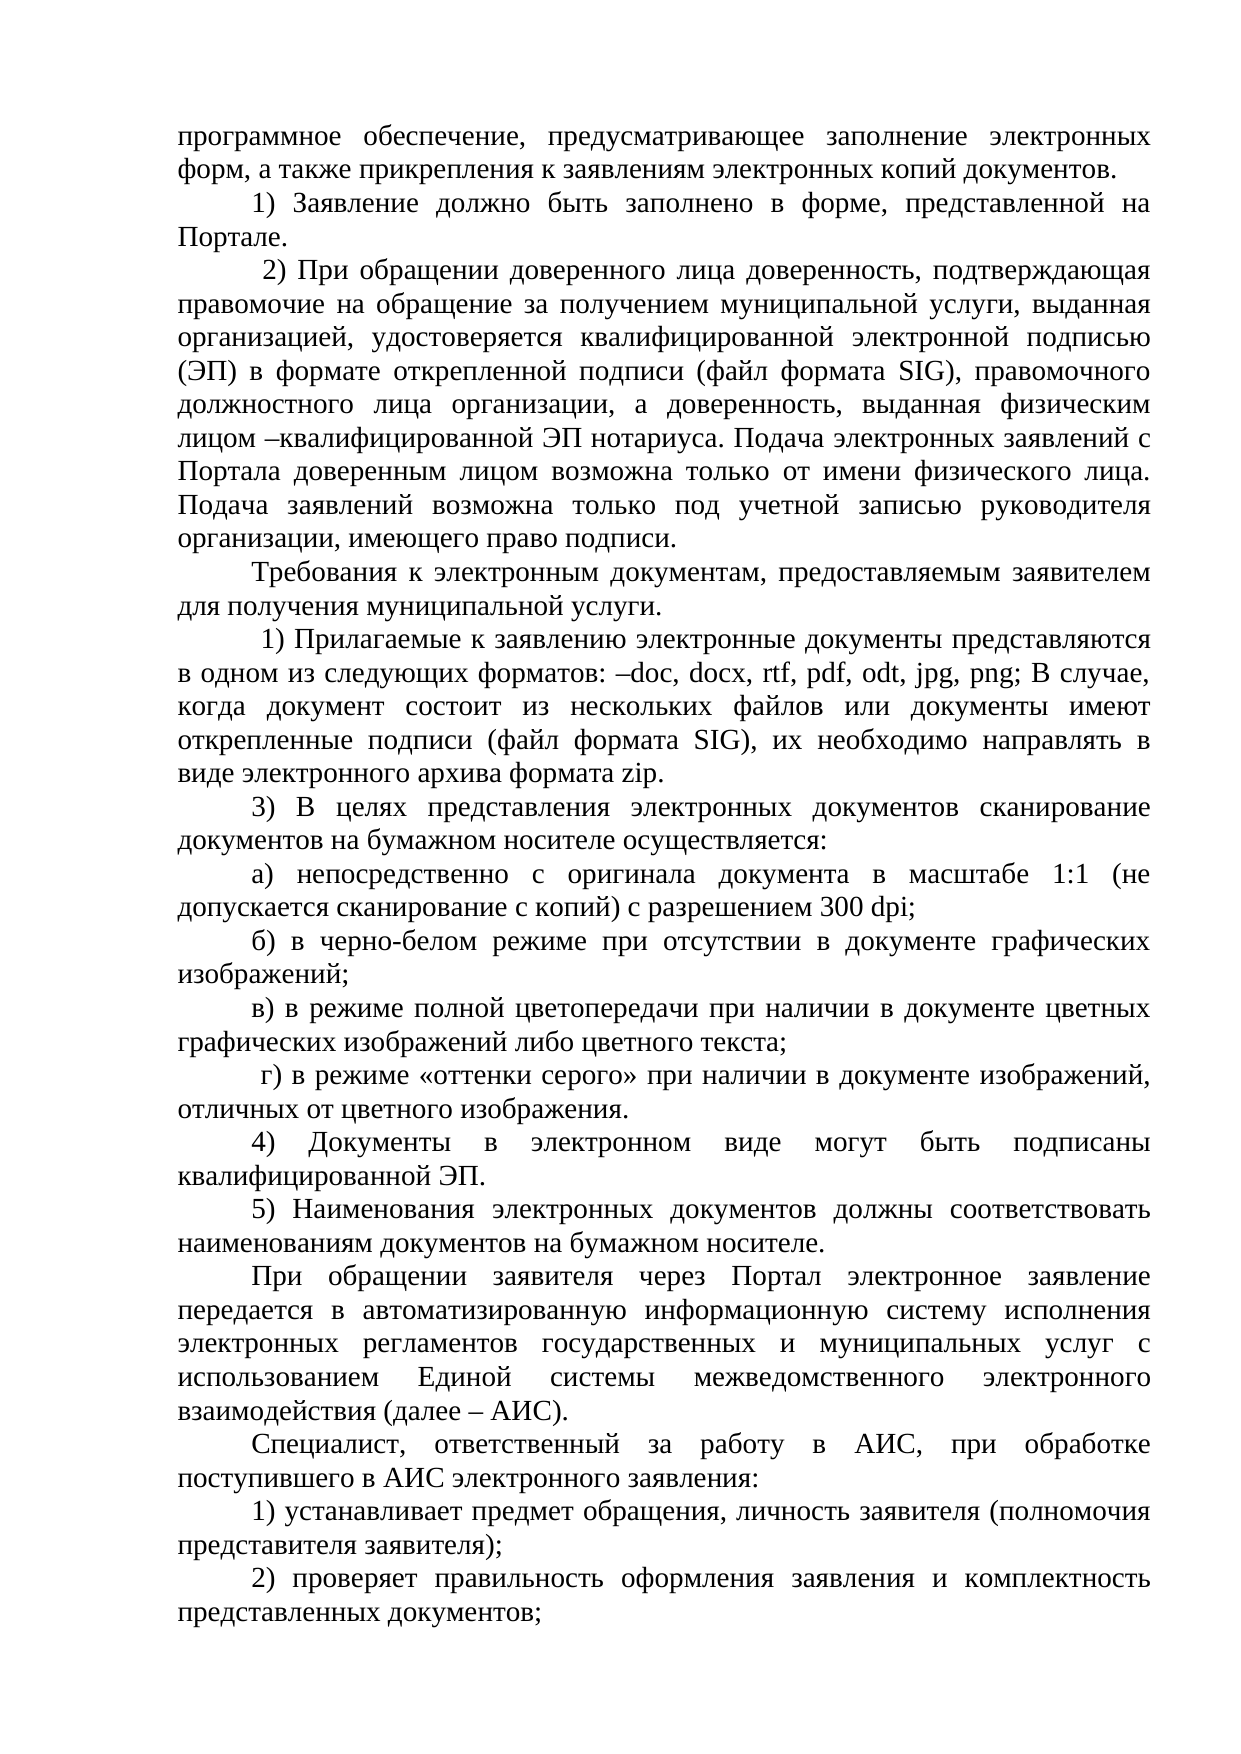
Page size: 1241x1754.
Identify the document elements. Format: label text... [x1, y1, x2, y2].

text 5) Наименования электронных документов должны соответствовать наименованиям документов на бумажном носителе. [177, 1191, 1152, 1258]
text а) непосредственно с оригинала документа в масштабе 1:1 (не допускается сканирование с копий) с разрешением 300 dpi; [177, 856, 1152, 923]
text г) в режиме «оттенки серого» при наличии в документе изображений, отличных от цветного изображения. [177, 1057, 1152, 1124]
text б) в черно-белом режиме при отсутствии в документе графических изображений; [177, 923, 1152, 990]
text 1) устанавливает предмет обращения, личность заявителя (полномочия представителя заявителя); [177, 1493, 1152, 1560]
text Специалист, ответственный за работу в АИС, при обработке поступившего в АИС электронного заявления: [177, 1426, 1152, 1493]
text 2) проверяет правильность оформления заявления и комплектность представленных документов; [177, 1560, 1152, 1627]
text 1) Прилагаемые к заявлению электронные документы представляются в одном из следующих форматов: –doc, docx, rtf, pdf, odt, jpg, png; В случае, когда документ состоит из нескольких файлов или документы имеют открепленные подписи (файл формата SIG), их необходимо направлять в виде электронного архива формата zip. [177, 621, 1152, 789]
text в) в режиме полной цветопередачи при наличии в документе цветных графических изображений либо цветного текста; [177, 990, 1152, 1057]
text 3) В целях представления электронных документов сканирование документов на бумажном носителе осуществляется: [177, 789, 1152, 856]
text Требования к электронным документам, предоставляемым заявителем для получения муниципальной услуги. [177, 554, 1152, 621]
text 4) Документы в электронном виде могут быть подписаны квалифицированной ЭП. [177, 1124, 1152, 1191]
text 2) При обращении доверенного лица доверенность, подтверждающая правомочие на обращение за получением муниципальной услуги, выданная организацией, удостоверяется квалифицированной электронной подписью (ЭП) в формате открепленной подписи (файл формата SIG), правомочного должностного лица организации, а доверенность, выданная физическим лицом –квалифицированной ЭП нотариуса. Подача электронных заявлений с Портала доверенным лицом возможна только от имени физического лица. Подача заявлений возможна только под учетной записью руководителя организации, имеющего право подписи. [177, 252, 1152, 554]
text При обращении заявителя через Портал электронное заявление передается в автоматизированную информационную систему исполнения электронных регламентов государственных и муниципальных услуг с использованием Единой системы межведомственного электронного взаимодействия (далее – АИС). [177, 1258, 1152, 1426]
text 1) Заявление должно быть заполнено в форме, представленной на Портале. [177, 185, 1152, 252]
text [177, 118, 1152, 185]
